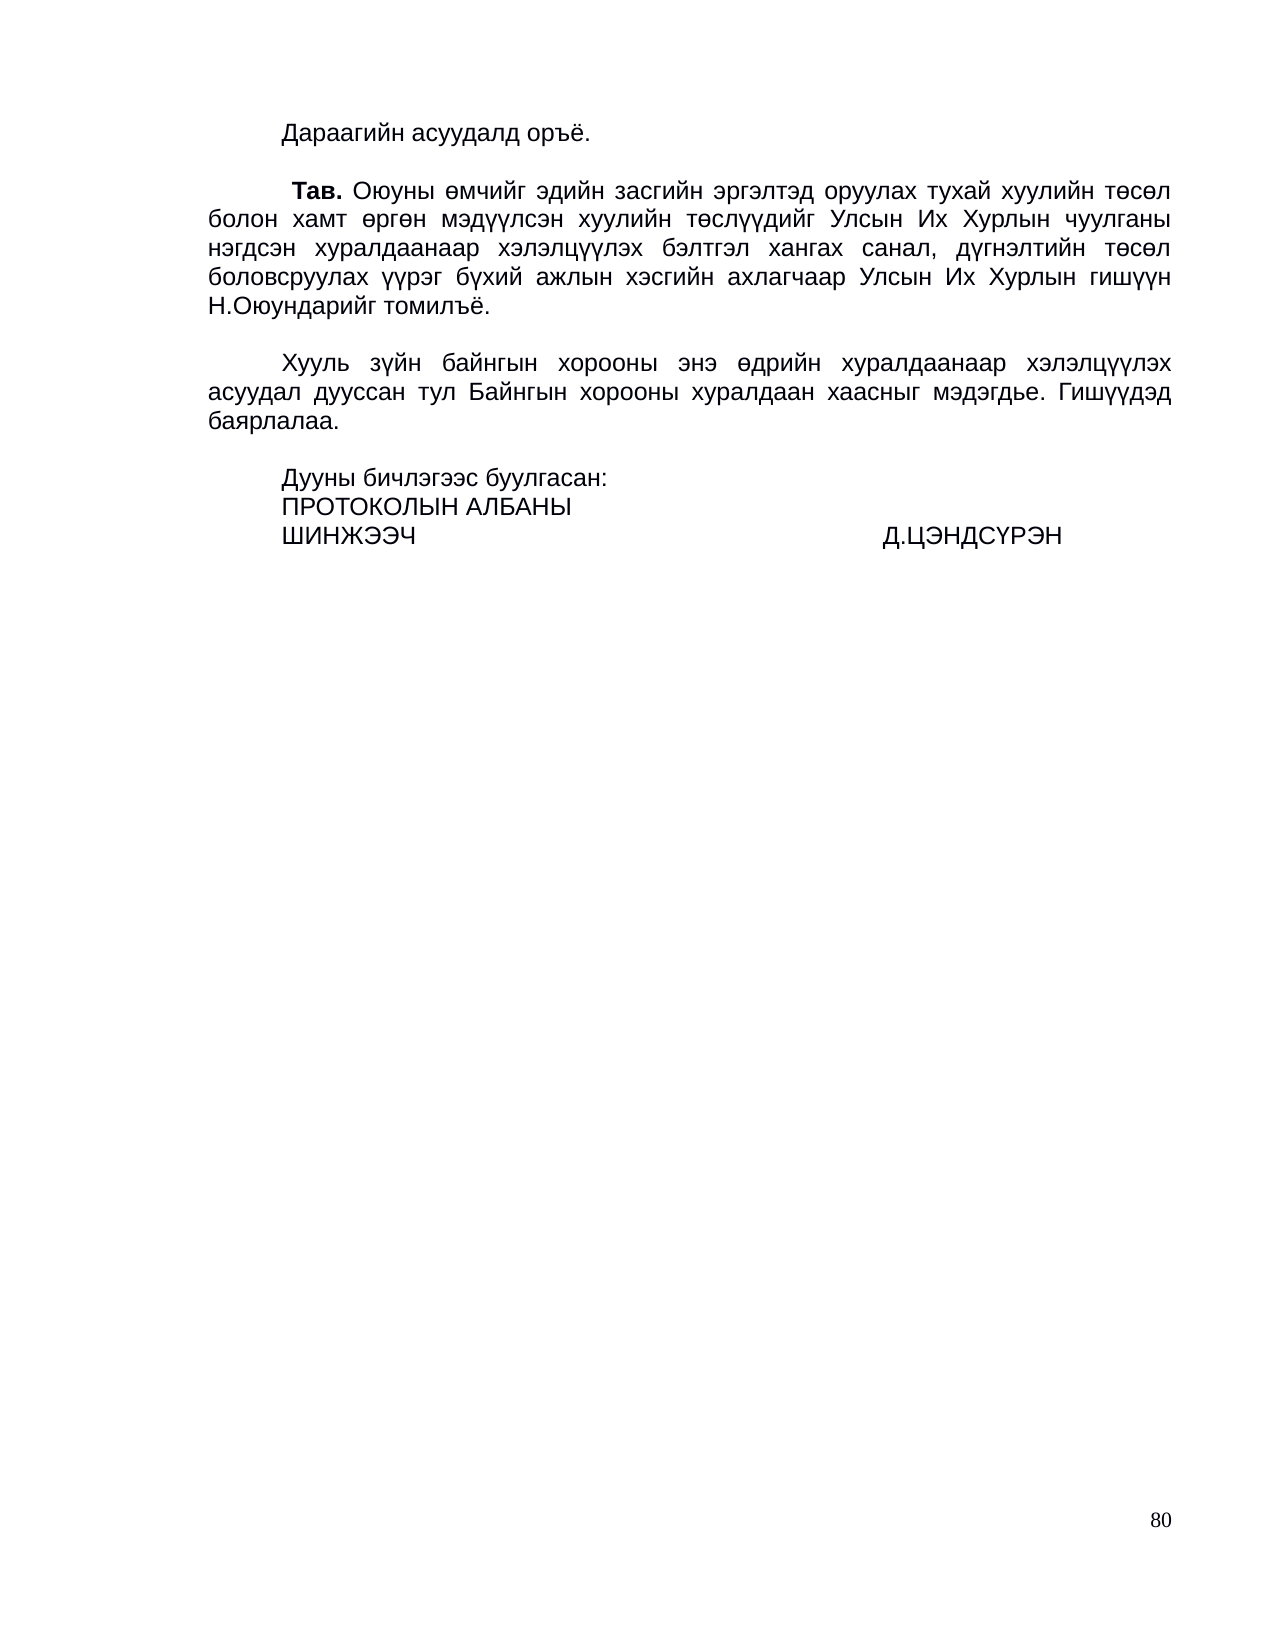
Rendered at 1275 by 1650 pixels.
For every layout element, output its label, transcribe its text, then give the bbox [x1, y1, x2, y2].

text ПРОТОКОЛЫН АЛБАНЫ [208, 492, 1172, 521]
text Дууны бичлэгээс буулгасан: [208, 463, 1172, 492]
text Тав. Оюуны өмчийг эдийн засгийн эргэлтэд оруулах тухай хуулийн төсөл болон хамт өргөн мэдүүлсэн хуулийн төслүүдийг Улсын Их Хурлын чуулганы нэгдсэн хуралдаанаар хэлэлцүүлэх бэлтгэл хангах санал, дүгнэлтийн төсөл боловсруулах үүрэг бүхий ажлын хэсгийн ахлагчаар Улсын Их Хурлын гишүүн Н.Оюундарийг томилъё. [208, 176, 1172, 319]
text Хууль зүйн байнгын хорооны энэ өдрийн хуралдаанаар хэлэлцүүлэх асуудал дууссан тул Байнгын хорооны хуралдаан хаасныг мэдэгдье. Гишүүдэд баярлалаа. [208, 348, 1172, 434]
text ШИНЖЭЭЧ Д.ЦЭНДСҮРЭН [208, 521, 1172, 549]
text Дараагийн асуудалд оръё. [208, 118, 1172, 147]
